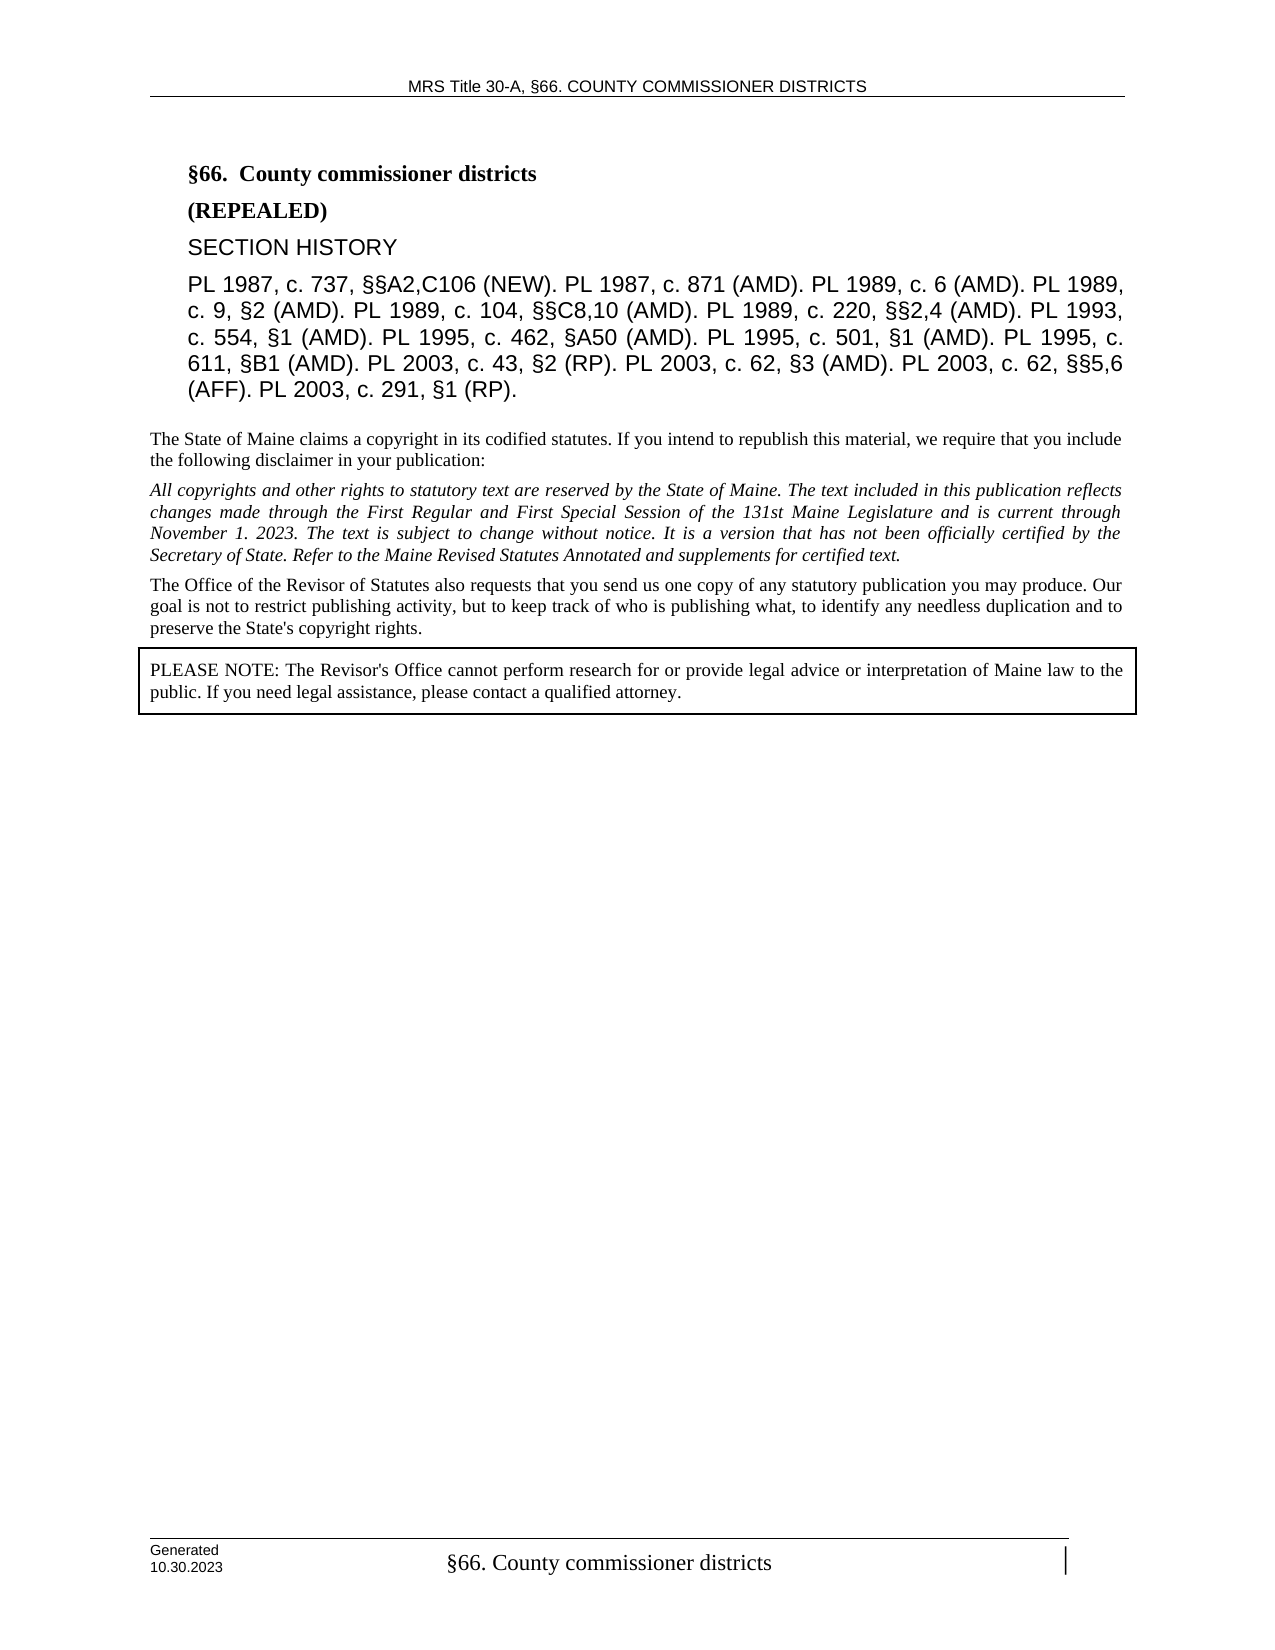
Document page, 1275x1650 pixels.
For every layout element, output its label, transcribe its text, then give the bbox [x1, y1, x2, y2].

text The State of Maine claims a copyright in its codified statutes. If you intend to republish this material, we require that you include the following disclaimer in your publication: [150, 427, 1125, 471]
text PLEASE NOTE: The Revisor's Office cannot perform research for or provide legal advice or interpretation of Maine law to the public. If you need legal assistance, please contact a qualified attorney. [140, 649, 1135, 713]
text (REPEALED) [187, 197, 1125, 223]
text SECTION HISTORY [187, 234, 1125, 260]
text The Office of the Revisor of Statutes also requests that you send us one copy of any statutory publication you may produce. Our goal is not to restrict publishing activity, but to keep track of who is publishing what, to identify any needless duplication and to preserve the State's copyright rights. [150, 573, 1125, 638]
text §66. County commissioner districts [187, 160, 1125, 187]
text PL 1987, c. 737, §§A2,C106 (NEW). PL 1987, c. 871 (AMD). PL 1989, c. 6 (AMD). PL 1989, c. 9, §2 (AMD). PL 1989, c. 104, §§C8,10 (AMD). PL 1989, c. 220, §§2,4 (AMD). PL 1993, c. 554, §1 (AMD). PL 1995, c. 462, §A50 (AMD). PL 1995, c. 501, §1 (AMD). PL 1995, c. 611, §B1 (AMD). PL 2003, c. 43, §2 (RP). PL 2003, c. 62, §3 (AMD). PL 2003, c. 62, §§5,6 (AFF). PL 2003, c. 291, §1 (RP). [187, 271, 1125, 402]
text All copyrights and other rights to statutory text are reserved by the State of Maine. The text included in this publication reflects changes made through the First Regular and First Special Session of the 131st Maine Legislature and is current through November 1. 2023 . The text is subject to change without notice. It is a version that has not been officially certified by the Secretary of State. Refer to the Maine Revised Statutes Annotated and supplements for certified text. [150, 479, 1125, 565]
